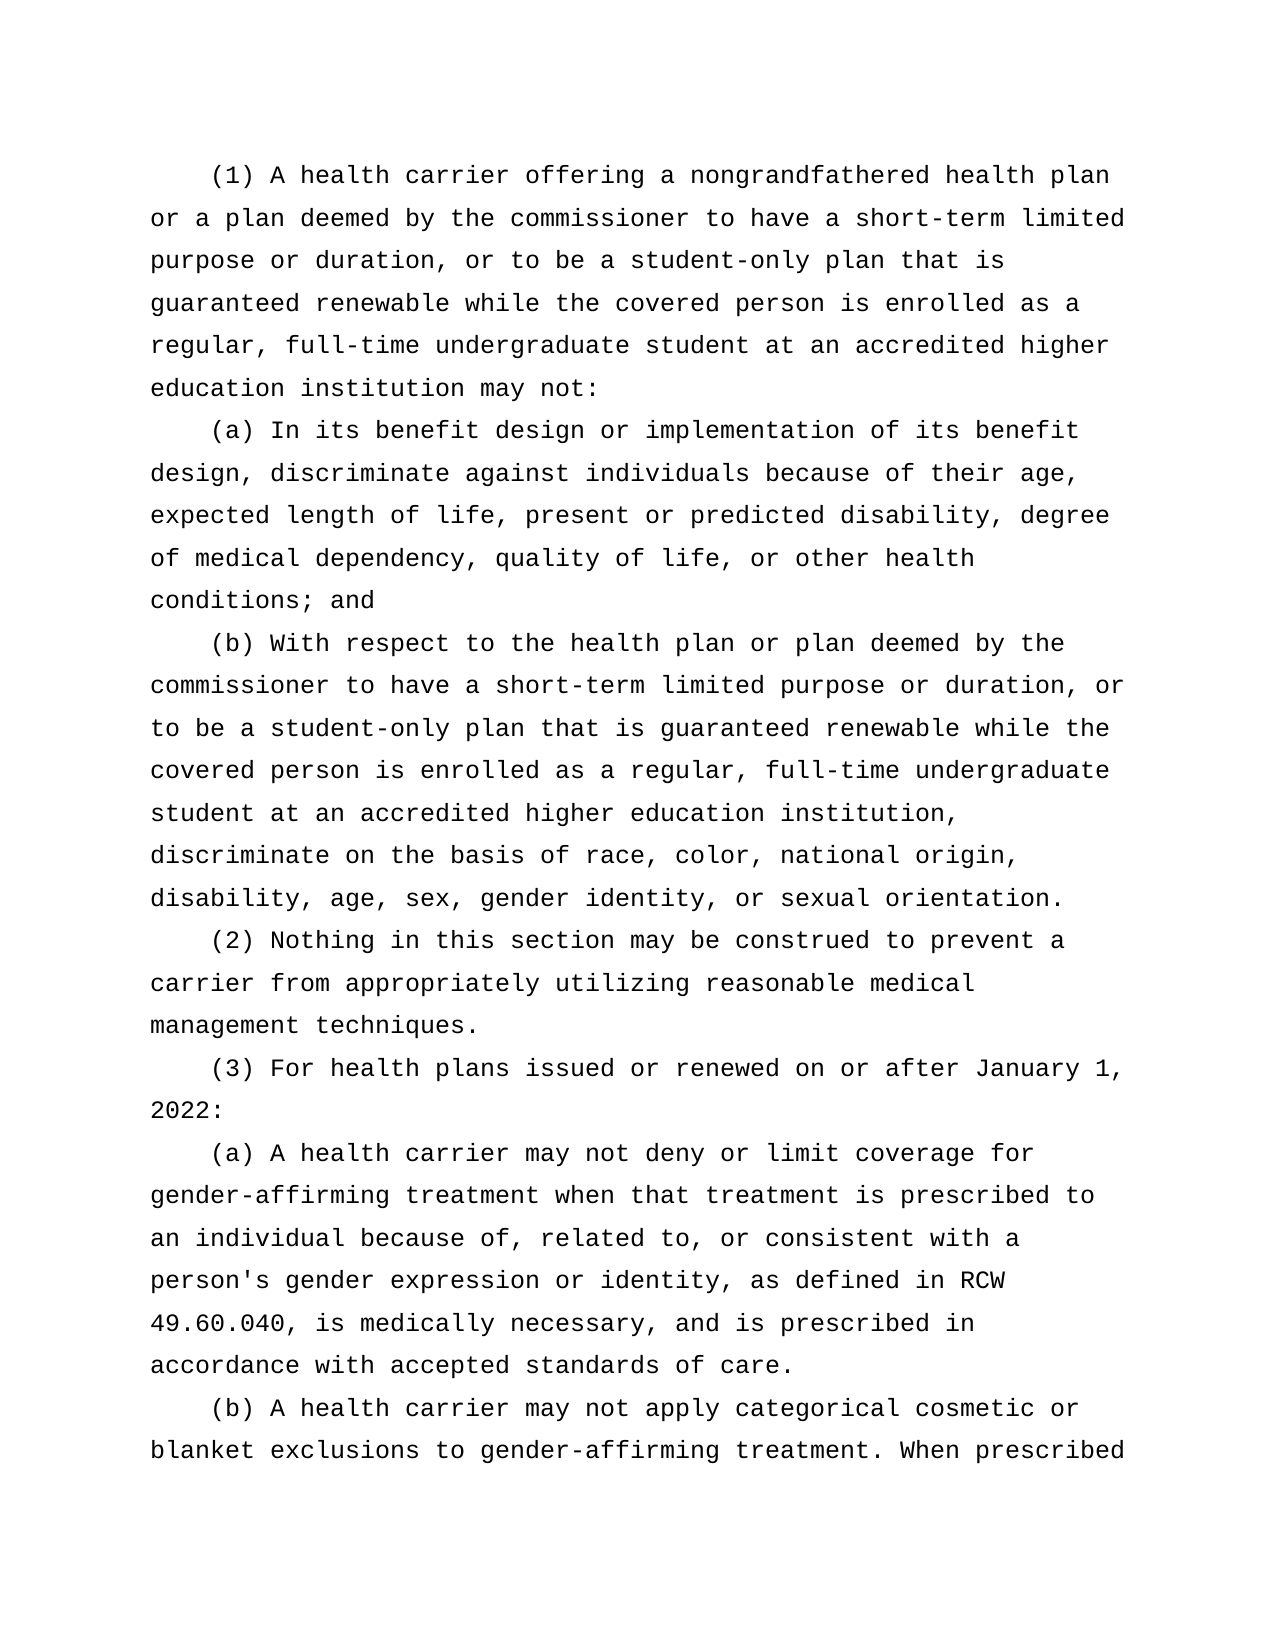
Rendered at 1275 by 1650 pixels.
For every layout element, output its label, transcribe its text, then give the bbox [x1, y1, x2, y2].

text (a) A health carrier may not deny or limit coverage for gender-affirming treatment when that treatment is prescribed to an individual because of, related to, or consistent with a person's gender expression or identity, as defined in RCW 49.60.040, is medically necessary, and is prescribed in accordance with accepted standards of care. [150, 1127, 1125, 1382]
text (b) With respect to the health plan or plan deemed by the commissioner to have a short-term limited purpose or duration, or to be a student-only plan that is guaranteed renewable while the covered person is enrolled as a regular, full-time undergraduate student at an accredited higher education institution, discriminate on the basis of race, color, national origin, disability, age, sex, gender identity, or sexual orientation. [150, 617, 1125, 915]
text (1) A health carrier offering a nongrandfathered health plan or a plan deemed by the commissioner to have a short-term limited purpose or duration, or to be a student-only plan that is guaranteed renewable while the covered person is enrolled as a regular, full-time undergraduate student at an accredited higher education institution may not: [150, 150, 1125, 405]
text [150, 1382, 1125, 1467]
text (2) Nothing in this section may be construed to prevent a carrier from appropriately utilizing reasonable medical management techniques. [150, 915, 1125, 1042]
text (a) In its benefit design or implementation of its benefit design, discriminate against individuals because of their age, expected length of life, present or predicted disability, degree of medical dependency, quality of life, or other health conditions; and [150, 405, 1125, 617]
text (3) For health plans issued or renewed on or after January 1, 2022: [150, 1042, 1125, 1127]
